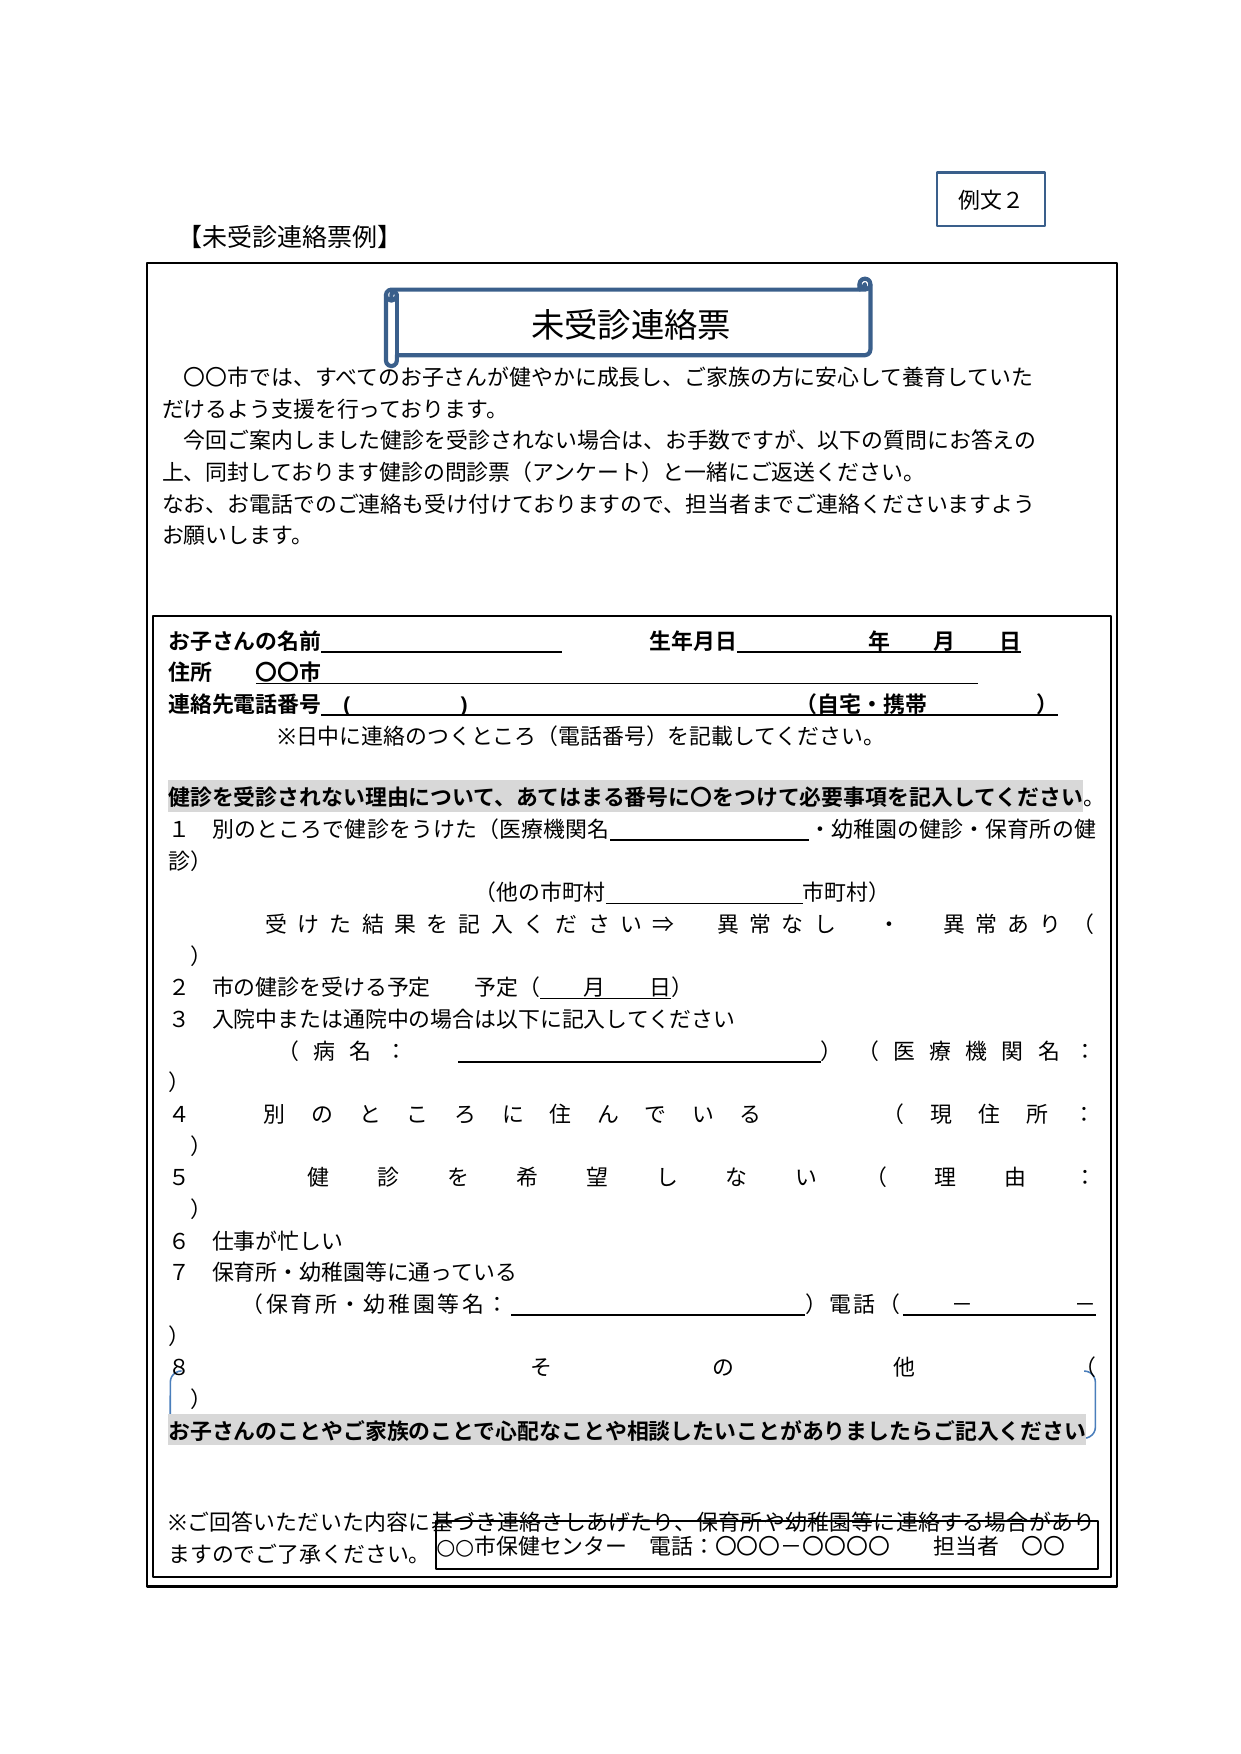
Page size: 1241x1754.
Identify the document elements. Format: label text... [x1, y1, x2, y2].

text 【未受診連絡票例】 [177, 217, 1063, 254]
